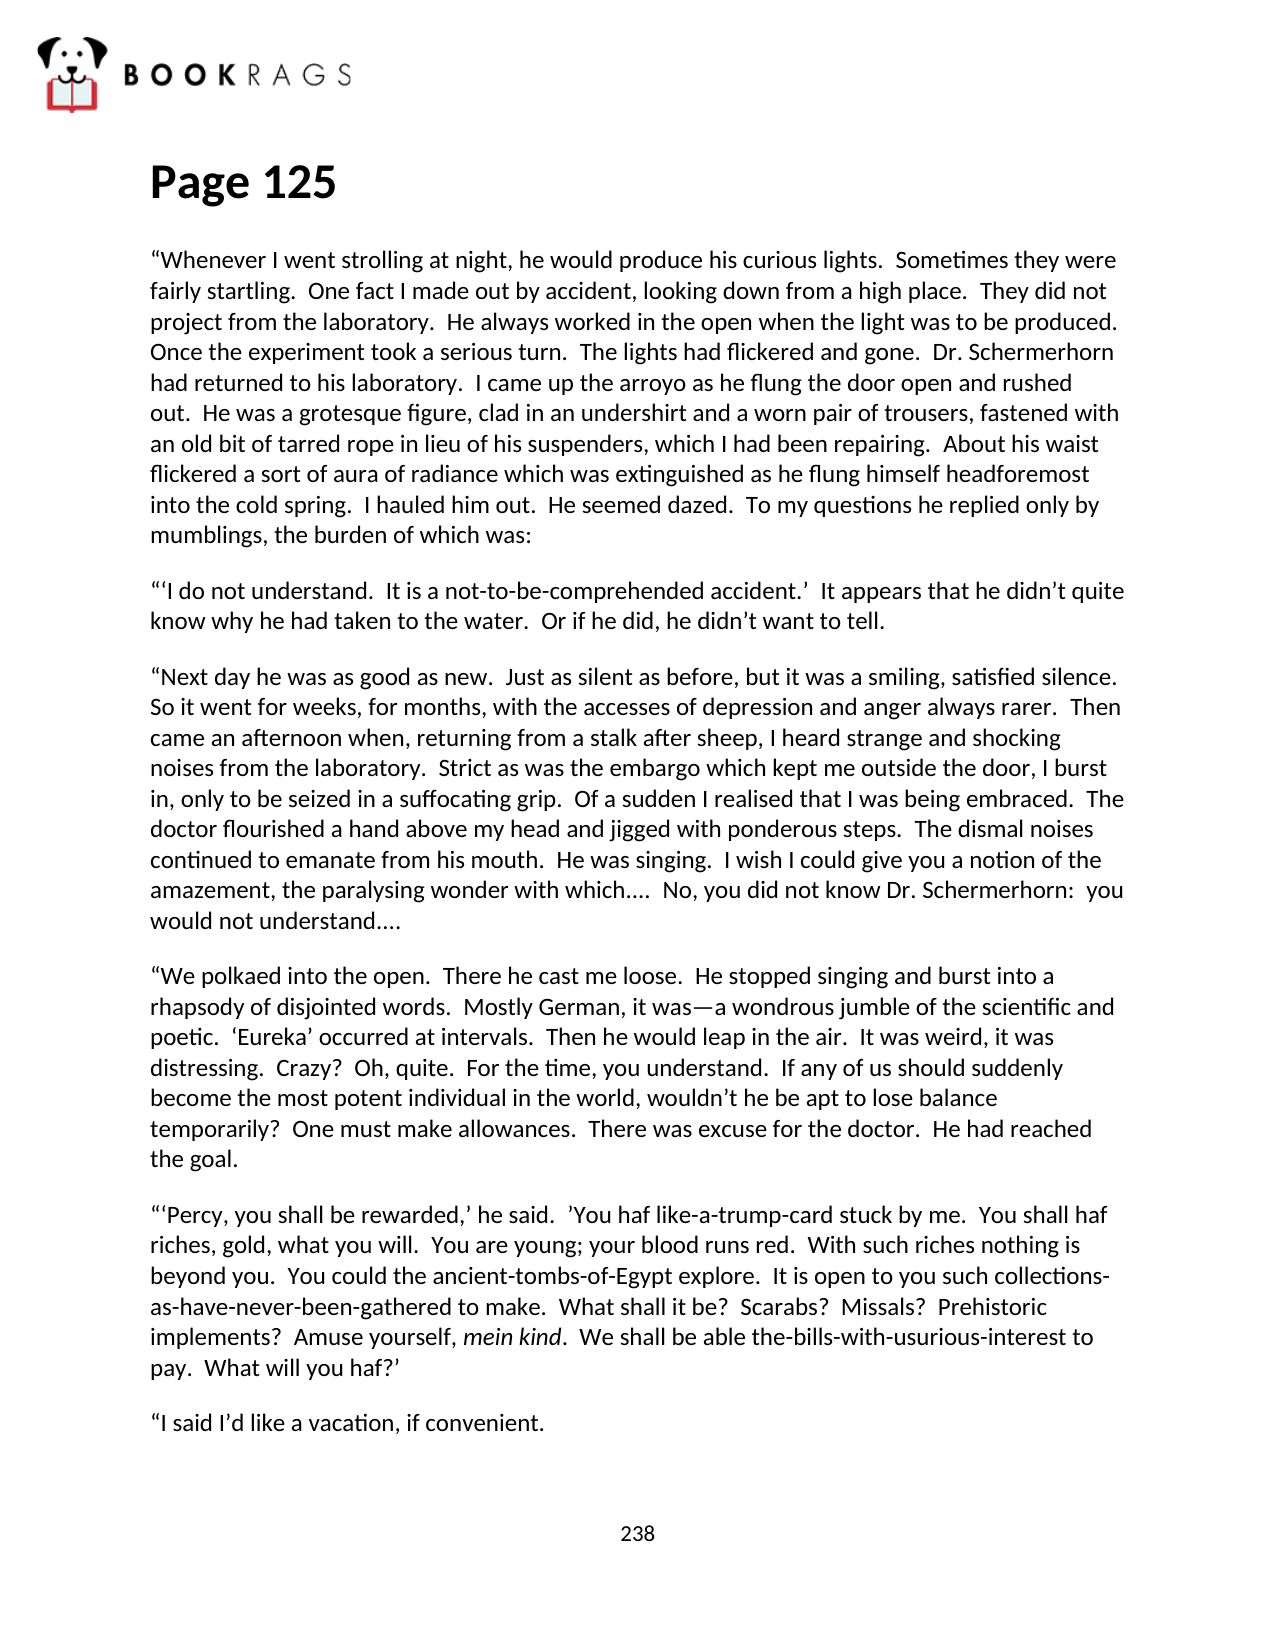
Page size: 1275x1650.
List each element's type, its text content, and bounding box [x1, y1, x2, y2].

text “I said I’d like a vacation, if convenient. [150, 1407, 1125, 1438]
text “‘Percy, you shall be rewarded,’ he said. ’You haf like-a-trump-card stuck by me. You shall haf riches, gold, what you will. You are young; your blood runs red. With such riches nothing is beyond you. You could the ancient-tombs-of-Egypt explore. It is open to you such collections-as-have-never-been-gathered to make. What shall it be? Scarabs? Missals? Prehistoric implements? Amuse yourself, mein kind. We shall be able the-bills-with-usurious-interest to pay. What will you haf?’ [150, 1199, 1125, 1382]
picture [37, 37, 351, 113]
text “‘I do not understand. It is a not-to-be-comprehended accident.’ It appears that he didn’t quite know why he had taken to the water. Or if he did, he didn’t want to tell. [150, 575, 1125, 636]
text “Next day he was as good as new. Just as silent as before, but it was a smiling, satisfied silence. So it went for weeks, for months, with the accesses of depression and anger always rarer. Then came an afternoon when, returning from a stalk after sheep, I heard strange and shocking noises from the laboratory. Strict as was the embargo which kept me outside the door, I burst in, only to be seized in a suffocating grip. Of a sudden I realised that I was being embraced. The doctor flourished a hand above my head and jigged with ponderous steps. The dismal noises continued to emanate from his mouth. He was singing. I wish I could give you a notion of the amazement, the paralysing wonder with which.... No, you did not know Dr. Schermerhorn: you would not understand.... [150, 661, 1125, 936]
text “We polkaed into the open. There he cast me loose. He stopped singing and burst into a rhapsody of disjointed words. Mostly German, it was—­a wondrous jumble of the scientific and poetic. ‘Eureka’ occurred at intervals. Then he would leap in the air. It was weird, it was distressing. Crazy? Oh, quite. For the time, you understand. If any of us should suddenly become the most potent individual in the world, wouldn’t he be apt to lose balance temporarily? One must make allowances. There was excuse for the doctor. He had reached the goal. [150, 961, 1125, 1174]
text “Whenever I went strolling at night, he would produce his curious lights. Sometimes they were fairly startling. One fact I made out by accident, looking down from a high place. They did not project from the laboratory. He always worked in the open when the light was to be produced. Once the experiment took a serious turn. The lights had flickered and gone. Dr. Schermerhorn had returned to his laboratory. I came up the arroyo as he flung the door open and rushed out. He was a grotesque figure, clad in an undershirt and a worn pair of trousers, fastened with an old bit of tarred rope in lieu of his suspenders, which I had been repairing. About his waist flickered a sort of aura of radiance which was extinguished as he flung himself headforemost into the cold spring. I hauled him out. He seemed dazed. To my questions he replied only by mumblings, the burden of which was: [150, 244, 1125, 550]
text Page 125 [150, 150, 1125, 211]
